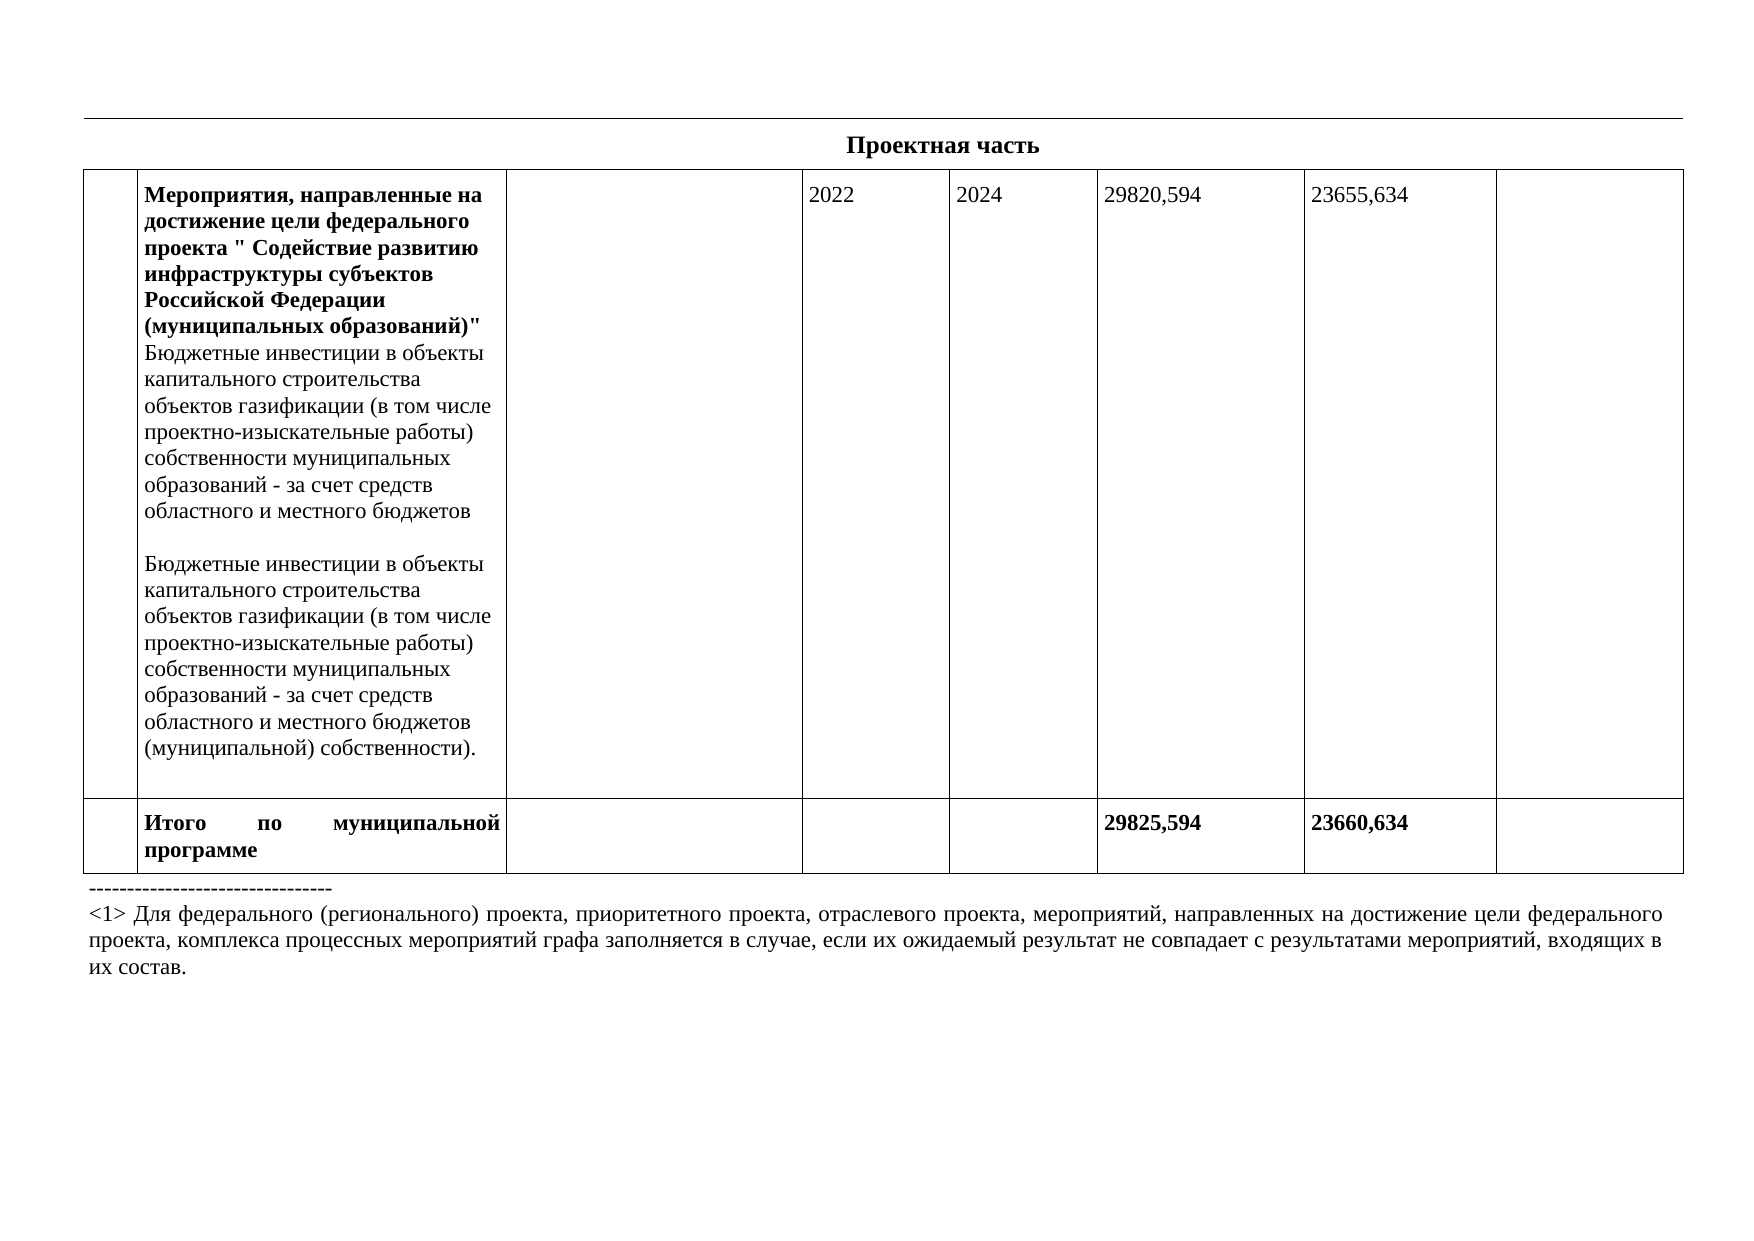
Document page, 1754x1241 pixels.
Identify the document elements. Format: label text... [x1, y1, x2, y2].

table_cell [84, 170, 137, 798]
text -------------------------------- [89, 874, 1665, 900]
table_cell 23660,634 [1305, 799, 1496, 873]
table_cell [1497, 799, 1683, 873]
table_cell [803, 799, 949, 873]
table_cell [950, 799, 1097, 873]
text <1> Для федерального (регионального) проекта, приоритетного проекта, отраслевого проекта, мероприятий, направленных на достижение цели федерального проекта, комплекса процессных мероприятий графа заполняется в случае, если их ожидаемый результат не совпадает с результатами мероприятий, входящих в их состав. [89, 900, 1665, 979]
table_cell [84, 799, 137, 873]
table_cell Проектная часть [84, 119, 1683, 169]
table_cell 29820,594 [1098, 170, 1304, 798]
table_cell Итого по муниципальной программе [138, 799, 506, 873]
table_cell 23655,634 [1305, 170, 1496, 798]
table_cell Мероприятия, направленные на достижение цели федерального проекта " Содействие развитию инфраструктуры субъектов Российской Федерации (муниципальных образований)" Бюджетные инвестиции в объекты капитального строительства объектов газификации (в том числе проектно-изыскательные работы) собственности муниципальных образований - за счет средств областного и местного бюджетов Бюджетные инвестиции в объекты капитального строительства объектов газификации (в том числе проектно-изыскательные работы) собственности муниципальных образований - за счет средств областного и местного бюджетов (муниципальной) собственности). [138, 170, 506, 798]
table_cell [507, 170, 802, 798]
table_cell 29825,594 [1098, 799, 1304, 873]
table_cell [1497, 170, 1683, 798]
table_cell [507, 799, 802, 873]
table_cell 2024 [950, 170, 1097, 798]
table_cell 2022 [803, 170, 949, 798]
